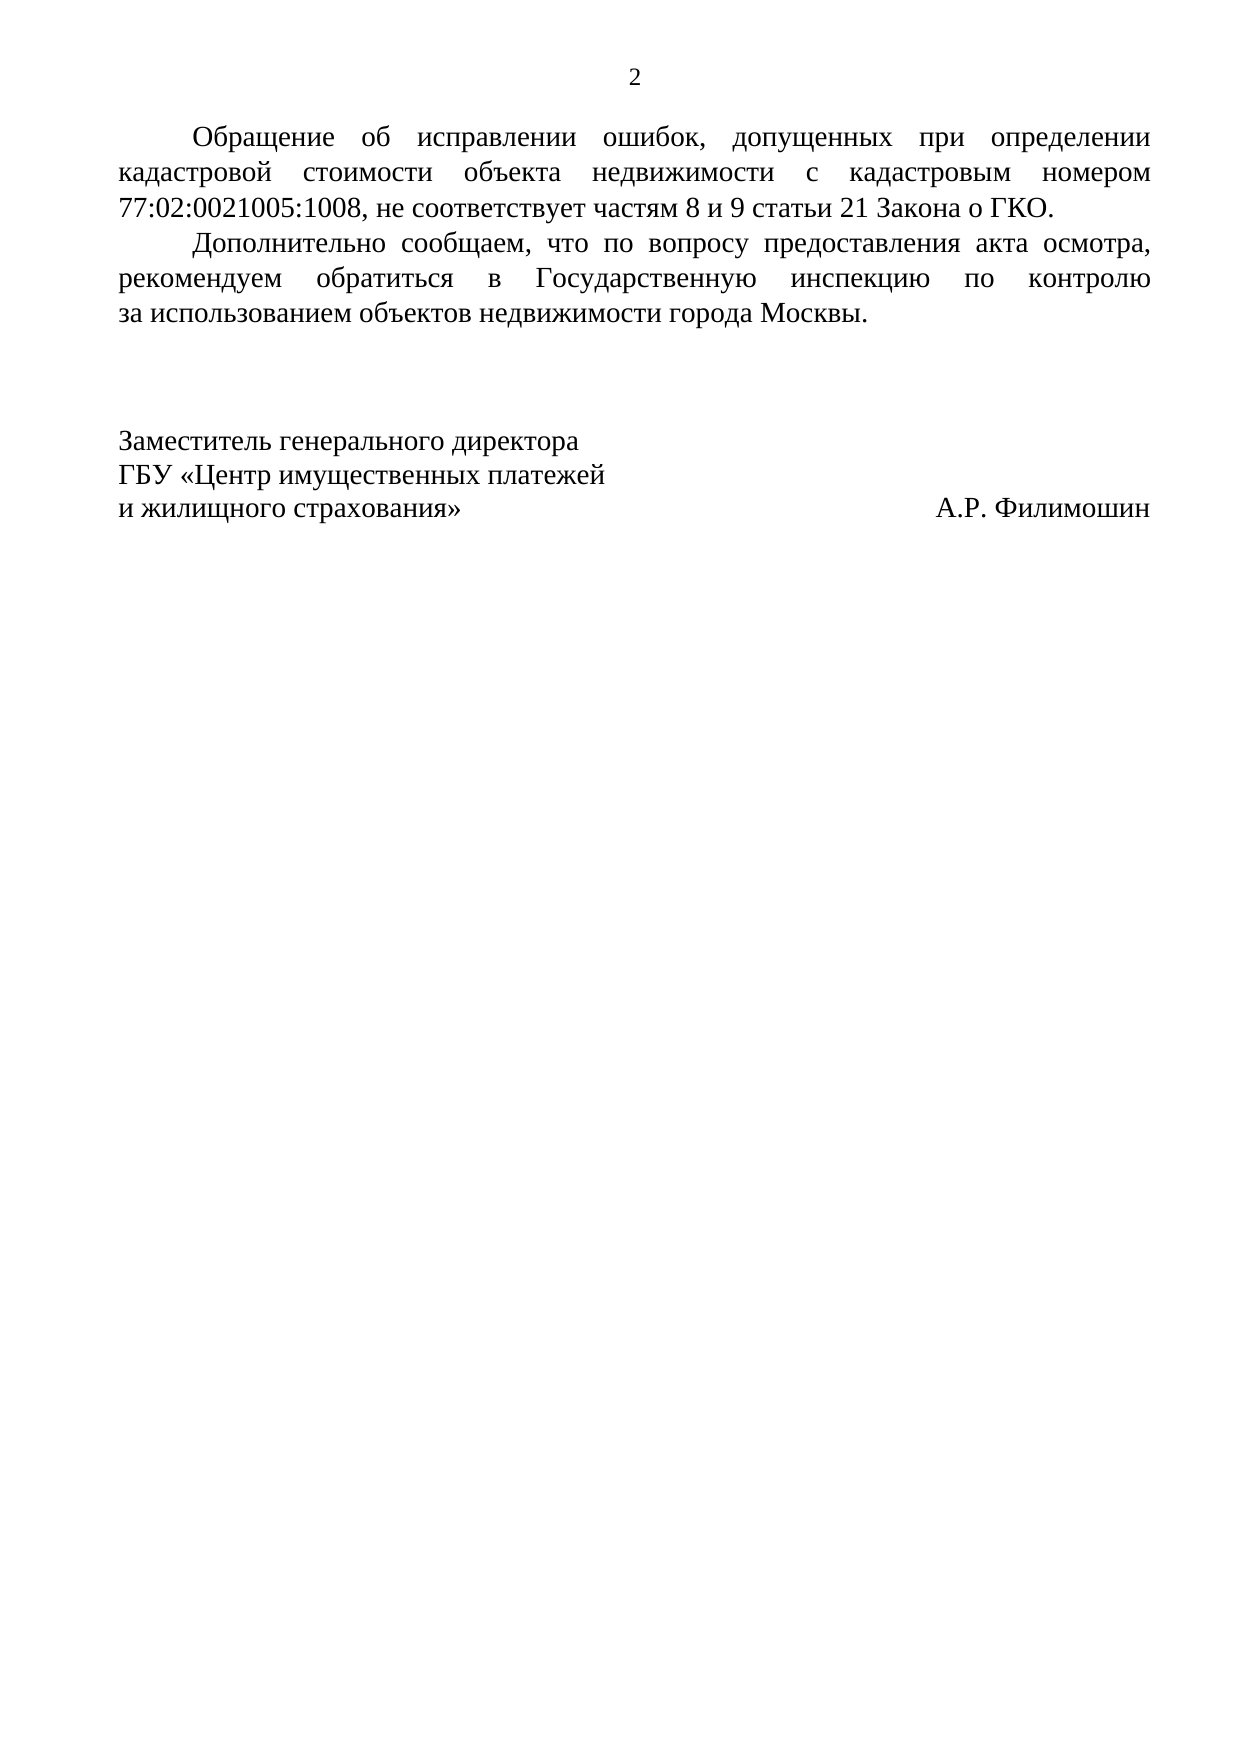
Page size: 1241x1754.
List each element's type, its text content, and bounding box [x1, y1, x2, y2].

text Заместитель генерального директора [118, 423, 1152, 457]
text Обращение об исправлении ошибок, допущенных при определении кадастровой стоимости объекта недвижимости с кадастровым номером 77:02:0021005:1008, не соответствует частям 8 и 9 статьи 21 Закона о ГКО. [118, 119, 1152, 223]
text ГБУ «Центр имущественных платежей [118, 457, 1152, 490]
text и жилищного страхования» А.Р. Филимошин [118, 490, 1152, 524]
text Дополнительно сообщаем, что по вопросу предоставления акта осмотра, рекомендуем обратиться в Государственную инспекцию по контролю за использованием объектов недвижимости города Москвы. [118, 225, 1152, 329]
